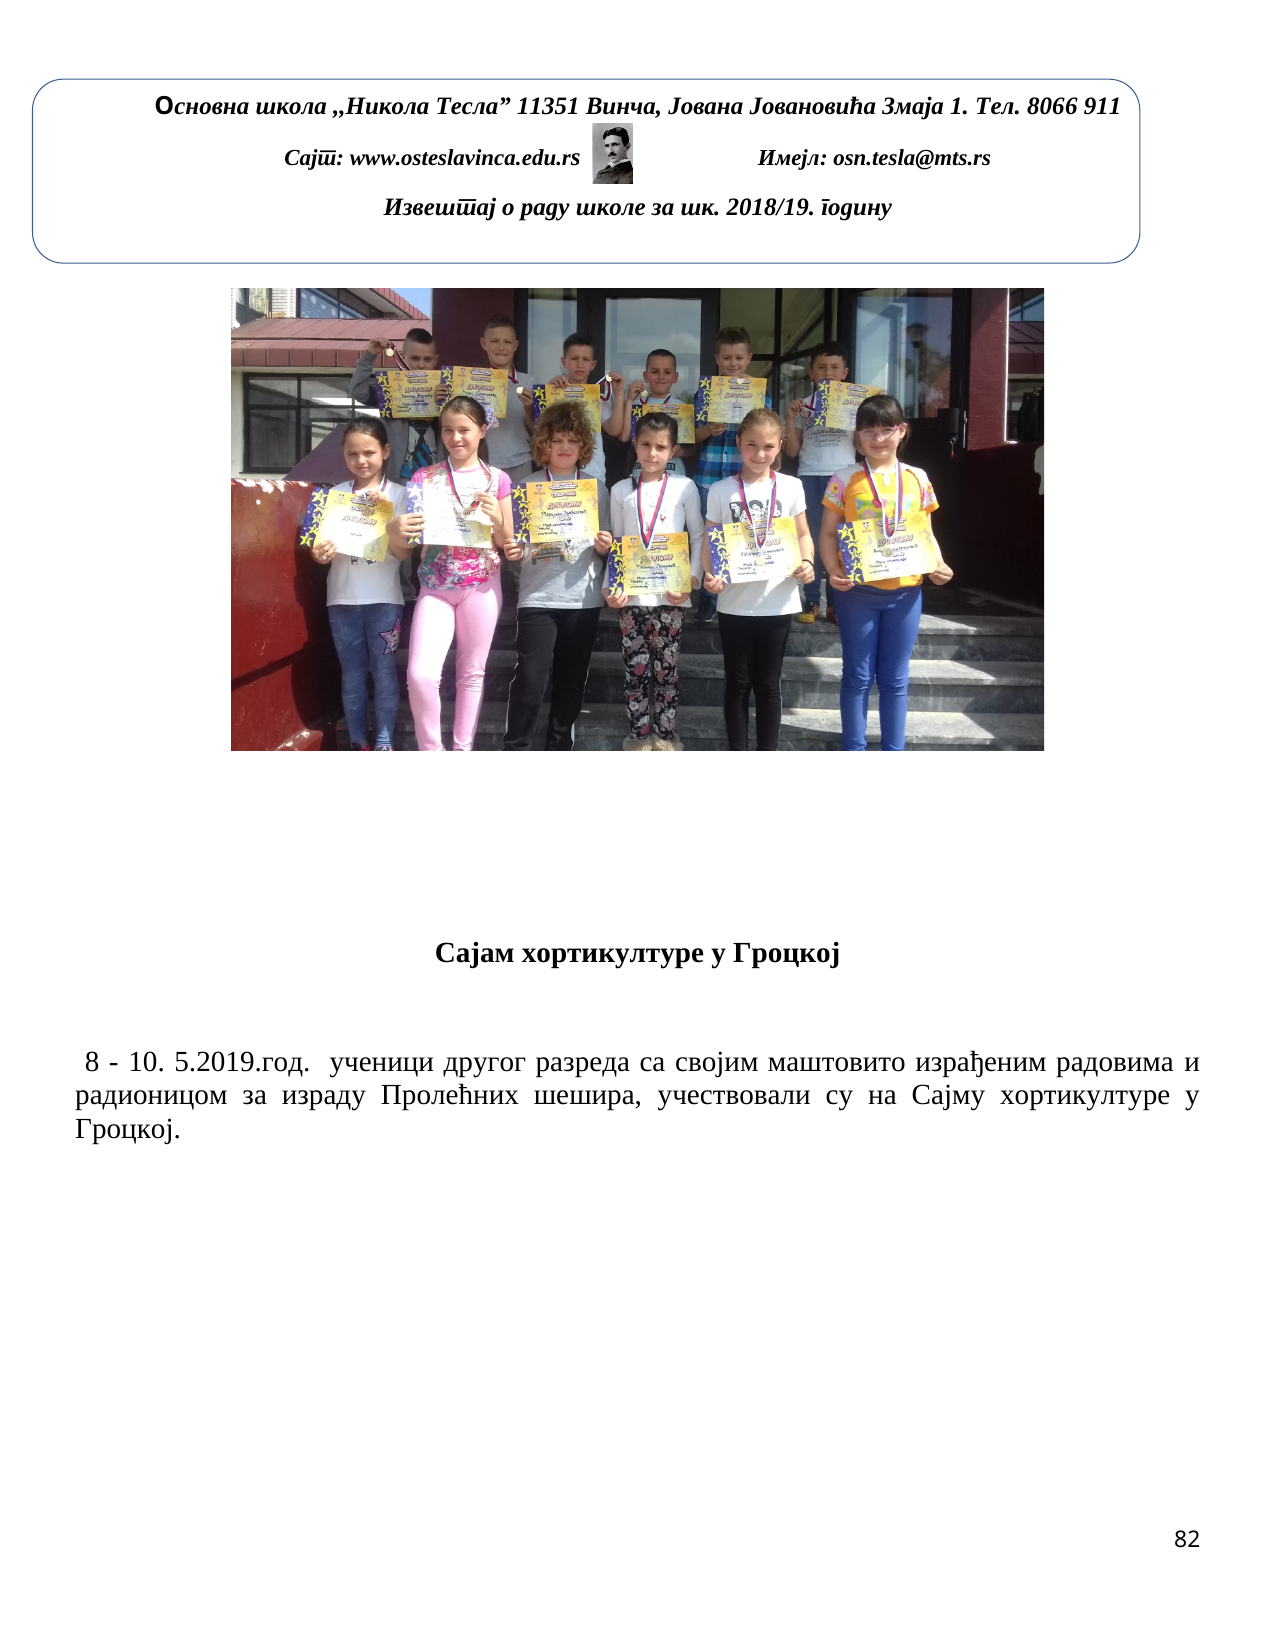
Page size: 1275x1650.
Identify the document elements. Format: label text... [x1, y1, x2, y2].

picture [231, 288, 1045, 751]
text Сајам хортикултуре у Гроцкој [75, 935, 1200, 968]
text 8 - 10. 5.2019.год. ученици другог разреда са својим маштовито израђеним радовима и радионицом за израду Пролећних шешира, учествовали су на Сајму хортикултуре у Гроцкој. [75, 1044, 1200, 1144]
picture [592, 123, 633, 184]
